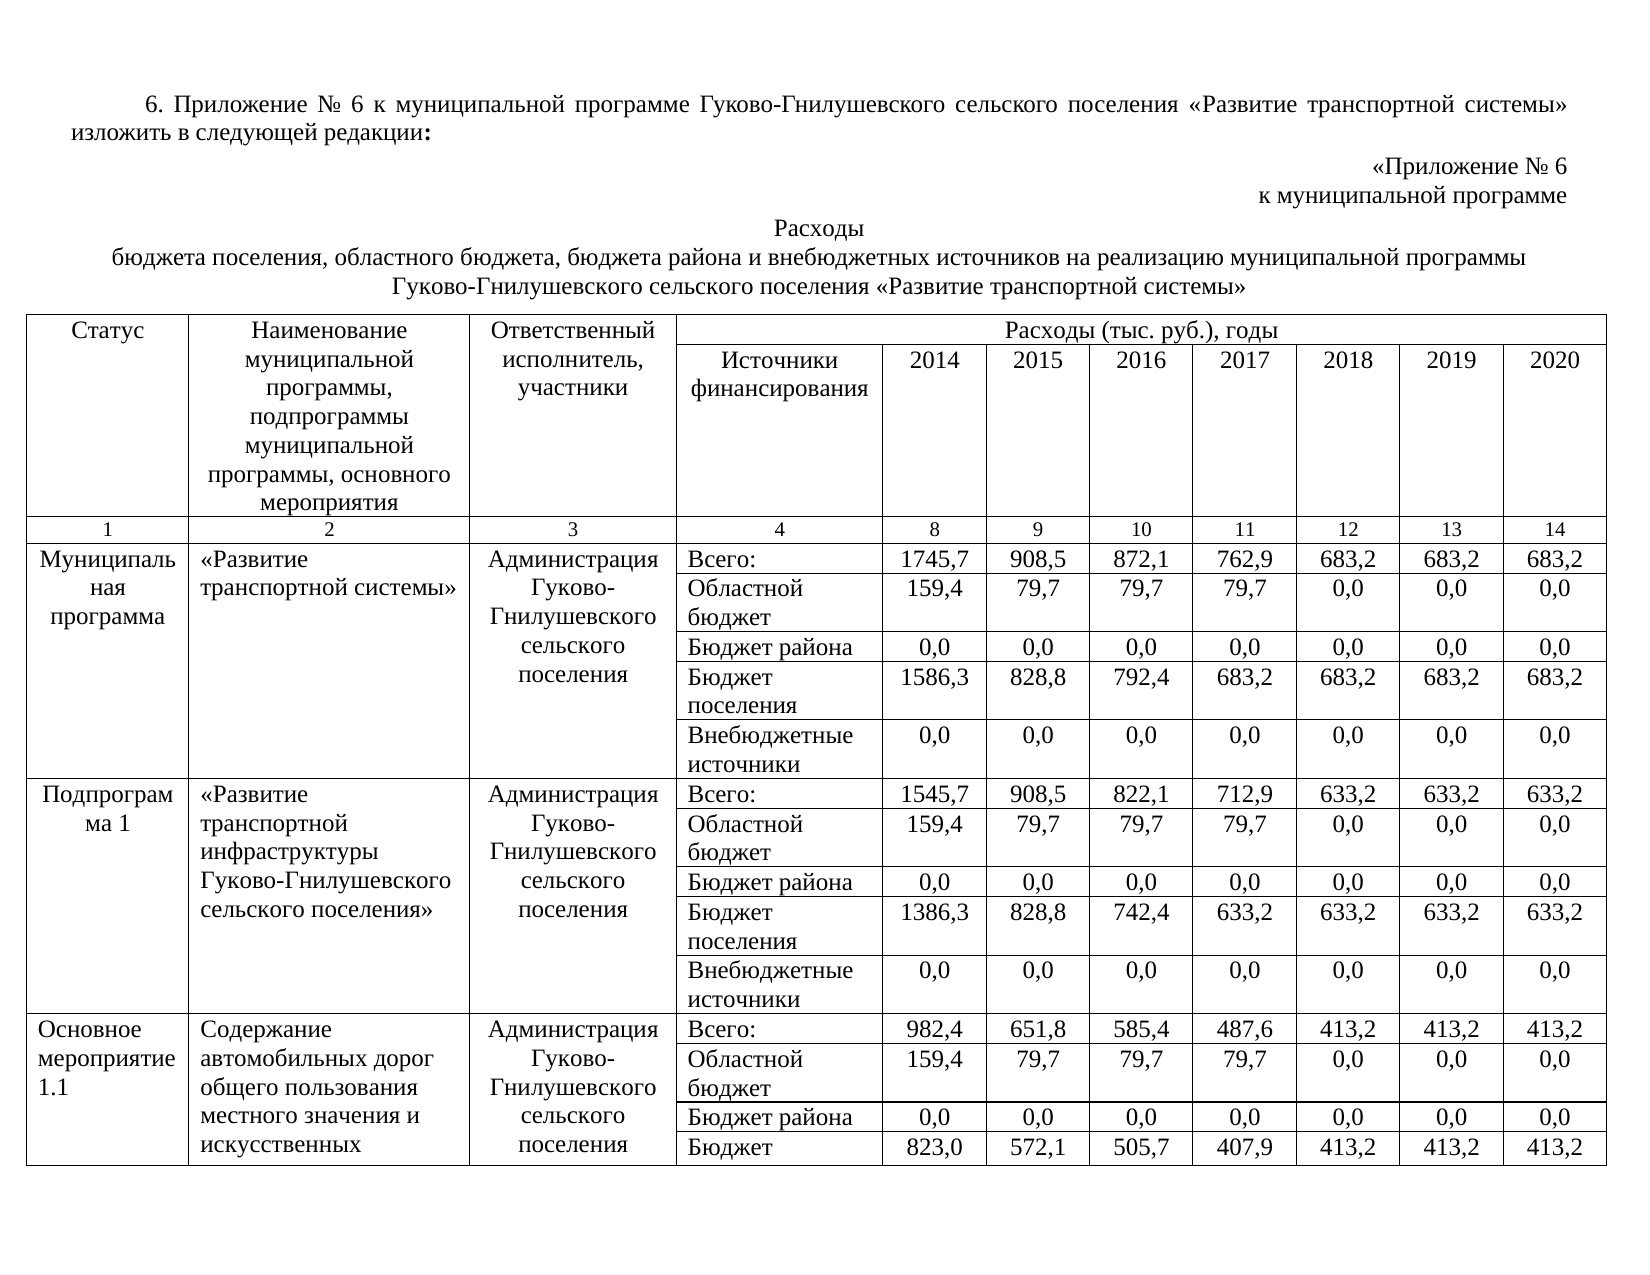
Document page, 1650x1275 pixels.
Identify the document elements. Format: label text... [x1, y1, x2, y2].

table_cell Бюджет района [677, 632, 882, 661]
table_cell 683,2 [1193, 662, 1296, 719]
table_cell 14 [1504, 517, 1606, 543]
table_cell 413,2 [1400, 1132, 1503, 1165]
table_cell 822,1 [1090, 779, 1192, 808]
table_cell Содержание автомобильных дорог общего пользования местного значения и искусственных сооружений на них [189, 1014, 469, 1165]
table_cell 585,4 [1090, 1014, 1192, 1043]
table_cell 0,0 [1090, 720, 1192, 778]
table_cell 828,8 [987, 662, 1089, 719]
table_cell 828,8 [987, 897, 1089, 954]
table_cell 0,0 [1297, 809, 1399, 866]
table_cell 4 [677, 517, 882, 543]
table_cell 487,6 [1193, 1014, 1296, 1043]
table_cell 1586,3 [883, 662, 986, 719]
table_cell 0,0 [1400, 574, 1503, 631]
text бюджета поселения, областного бюджета, бюджета района и внебюджетных источников на реализацию муниципальной программы [71, 242, 1567, 271]
table_cell 872,1 [1090, 544, 1192, 572]
table_cell 0,0 [987, 956, 1089, 1013]
table_cell 0,0 [1400, 632, 1503, 661]
table_cell 683,2 [1400, 662, 1503, 719]
table_cell 10 [1090, 517, 1192, 543]
table_cell 0,0 [1400, 956, 1503, 1013]
table_header Статус [27, 315, 188, 516]
table_cell Подпрограмма 1 [27, 779, 188, 1013]
table_cell 0,0 [1297, 632, 1399, 661]
table_cell 0,0 [1504, 1044, 1606, 1101]
table_cell 79,7 [1090, 1044, 1192, 1101]
table_cell 79,7 [987, 1044, 1089, 1101]
table_cell 0,0 [1297, 1044, 1399, 1101]
table_cell 2018 [1297, 345, 1399, 516]
table_cell Администрация Гуково-Гнилушевского сельского поселения [470, 1014, 676, 1165]
table_cell 407,9 [1193, 1132, 1296, 1165]
table_cell Всего: [677, 1014, 882, 1043]
table_cell 0,0 [1090, 867, 1192, 896]
table_cell 2015 [987, 345, 1089, 516]
table_cell 683,2 [1297, 662, 1399, 719]
table_cell 11 [1193, 517, 1296, 543]
table_cell 2017 [1193, 345, 1296, 516]
table_cell 0,0 [1193, 956, 1296, 1013]
table_cell 0,0 [883, 1103, 986, 1131]
table_cell 762,9 [1193, 544, 1296, 572]
table_cell 0,0 [1090, 632, 1192, 661]
table_cell «Развитие транспортной системы» [189, 544, 469, 778]
table_cell Внебюджетные источники [677, 956, 882, 1013]
table_cell 0,0 [1400, 809, 1503, 866]
table_cell 0,0 [883, 720, 986, 778]
table_cell 8 [883, 517, 986, 543]
table_cell 633,2 [1297, 779, 1399, 808]
table_cell 159,4 [883, 809, 986, 866]
table_cell 1545,7 [883, 779, 986, 808]
table_cell 792,4 [1090, 662, 1192, 719]
text 6. Приложение № 6 к муниципальной программе Гуково-Гнилушевского сельского поселения «Развитие транспортной системы» изложить в следующей редакции: [71, 89, 1567, 146]
table_cell Областной бюджет [677, 574, 882, 631]
table_cell Бюджет района [677, 867, 882, 896]
table_cell Областной бюджет [677, 1044, 882, 1101]
table_cell Всего: [677, 544, 882, 572]
table_cell 413,2 [1400, 1014, 1503, 1043]
table_cell Бюджет района [677, 1103, 882, 1131]
table_cell 413,2 [1297, 1132, 1399, 1165]
table_cell 0,0 [987, 632, 1089, 661]
table_cell 1386,3 [883, 897, 986, 954]
table_header Наименование муниципальной программы, подпрограммы муниципальной программы, основного мероприятия [189, 315, 469, 516]
table_cell Бюджет поселения [677, 662, 882, 719]
table_cell 0,0 [1400, 867, 1503, 896]
table_cell 2 [189, 517, 469, 543]
table_cell 0,0 [987, 867, 1089, 896]
table_cell 0,0 [987, 720, 1089, 778]
table_cell Основное мероприятие 1.1 [27, 1014, 188, 1165]
table_cell Бюджет поселения [677, 1132, 882, 1165]
table_cell 0,0 [1504, 632, 1606, 661]
table_cell 79,7 [1193, 574, 1296, 631]
table_cell 0,0 [1504, 867, 1606, 896]
table_cell Внебюджетные источники [677, 720, 882, 778]
table_cell 683,2 [1504, 662, 1606, 719]
table_cell 159,4 [883, 1044, 986, 1101]
table_header Расходы (тыс. руб.), годы [677, 315, 1606, 344]
table_cell 2014 [883, 345, 986, 516]
table_cell 413,2 [1504, 1014, 1606, 1043]
table_cell 2019 [1400, 345, 1503, 516]
table_cell 0,0 [1504, 574, 1606, 631]
text к муниципальной программе [71, 180, 1567, 208]
table_cell 0,0 [1400, 720, 1503, 778]
table_cell 0,0 [1400, 1103, 1503, 1131]
table_cell 12 [1297, 517, 1399, 543]
table_cell 1745,7 [883, 544, 986, 572]
table_cell 0,0 [1297, 574, 1399, 631]
table_cell 79,7 [1090, 809, 1192, 866]
table_cell 0,0 [1504, 1103, 1606, 1131]
table_cell 823,0 [883, 1132, 986, 1165]
table_cell 908,5 [987, 544, 1089, 572]
table_cell 0,0 [883, 956, 986, 1013]
table_cell 633,2 [1400, 779, 1503, 808]
table_cell 0,0 [1090, 1103, 1192, 1131]
table_cell 633,2 [1504, 779, 1606, 808]
table_cell 0,0 [1504, 809, 1606, 866]
table_cell 413,2 [1297, 1014, 1399, 1043]
text Гуково-Гнилушевского сельского поселения «Развитие транспортной системы» [71, 271, 1567, 299]
table_cell 572,1 [987, 1132, 1089, 1165]
table_cell 79,7 [1193, 1044, 1296, 1101]
table_cell Администрация Гуково-Гнилушевского сельского поселения [470, 544, 676, 778]
table_cell 742,4 [1090, 897, 1192, 954]
table_cell Всего: [677, 779, 882, 808]
table_cell 633,2 [1400, 897, 1503, 954]
table_cell 633,2 [1297, 897, 1399, 954]
table_cell 79,7 [987, 574, 1089, 631]
table_cell 633,2 [1193, 897, 1296, 954]
list «Приложение № 6 [71, 151, 1567, 180]
table_cell 683,2 [1400, 544, 1503, 572]
text Расходы [71, 213, 1567, 242]
table_cell 0,0 [1297, 720, 1399, 778]
table_cell 908,5 [987, 779, 1089, 808]
table_cell 159,4 [883, 574, 986, 631]
table_cell 0,0 [1400, 1044, 1503, 1101]
table_cell 0,0 [1504, 956, 1606, 1013]
table_cell 2020 [1504, 345, 1606, 516]
table_cell Администрация Гуково-Гнилушевского сельского поселения [470, 779, 676, 1013]
table_cell Источники финансирования [677, 345, 882, 516]
table_cell 0,0 [883, 632, 986, 661]
table_cell 0,0 [1193, 632, 1296, 661]
table_cell 13 [1400, 517, 1503, 543]
table_cell 683,2 [1297, 544, 1399, 572]
table_cell 0,0 [883, 867, 986, 896]
table_cell 2016 [1090, 345, 1192, 516]
table_cell Областной бюджет [677, 809, 882, 866]
table_cell 0,0 [1193, 720, 1296, 778]
table_cell 413,2 [1504, 1132, 1606, 1165]
table_cell 3 [470, 517, 676, 543]
table_cell 0,0 [987, 1103, 1089, 1131]
table_cell 0,0 [1297, 867, 1399, 896]
table_cell 633,2 [1504, 897, 1606, 954]
table_cell 0,0 [1297, 956, 1399, 1013]
table_cell 505,7 [1090, 1132, 1192, 1165]
table_cell 1 [27, 517, 188, 543]
table_cell 79,7 [1090, 574, 1192, 631]
table_cell 79,7 [987, 809, 1089, 866]
table_cell 0,0 [1193, 1103, 1296, 1131]
table_cell 0,0 [1193, 867, 1296, 896]
table_cell «Развитие транспортной инфраструктуры Гуково-Гнилушевского сельского поселения» [189, 779, 469, 1013]
table_cell Муниципальная программа [27, 544, 188, 778]
table_cell 0,0 [1504, 720, 1606, 778]
table_cell 712,9 [1193, 779, 1296, 808]
table_cell 683,2 [1504, 544, 1606, 572]
table_cell 9 [987, 517, 1089, 543]
table_cell 0,0 [1090, 956, 1192, 1013]
table_cell 0,0 [1297, 1103, 1399, 1131]
table_cell Бюджет поселения [677, 897, 882, 954]
table_header Ответственный исполнитель, участники [470, 315, 676, 516]
table_cell 651,8 [987, 1014, 1089, 1043]
table_cell 982,4 [883, 1014, 986, 1043]
table_cell 79,7 [1193, 809, 1296, 866]
